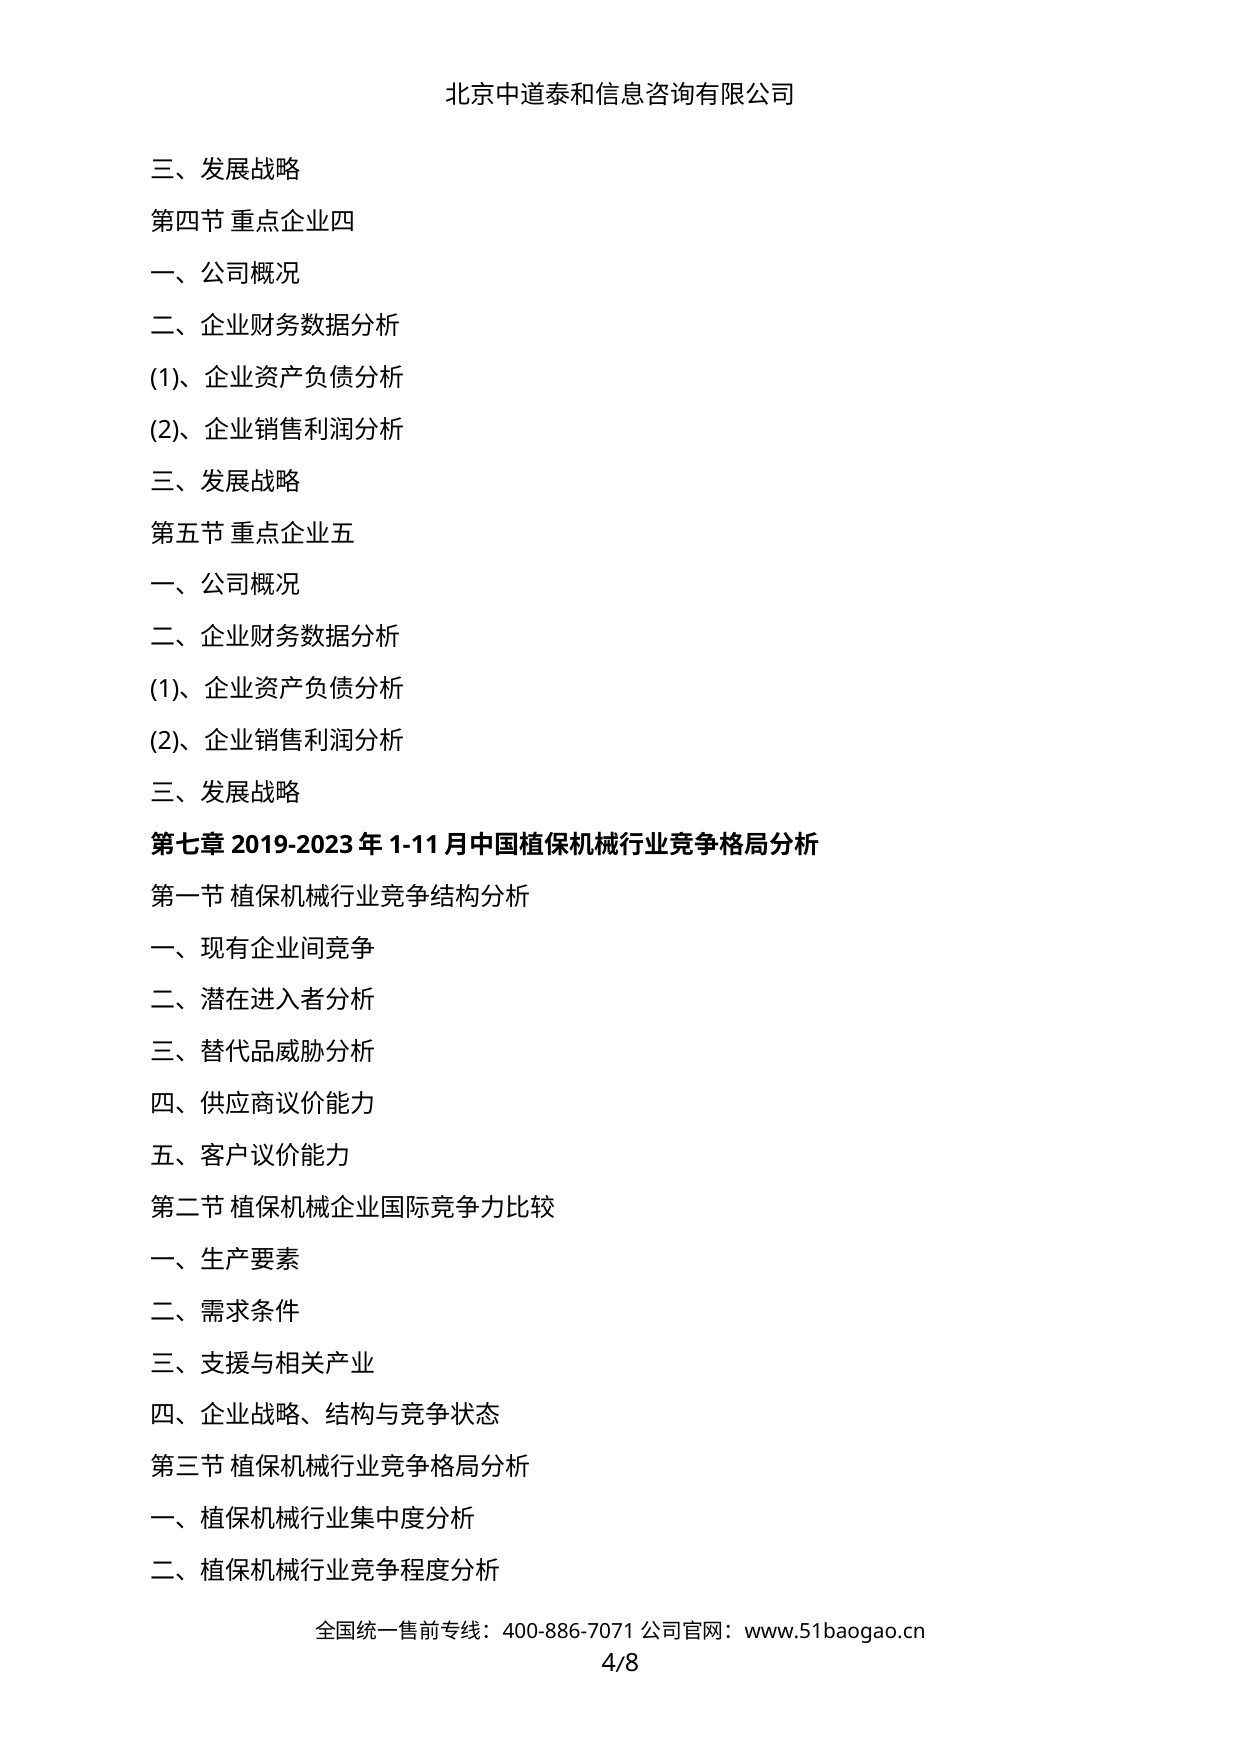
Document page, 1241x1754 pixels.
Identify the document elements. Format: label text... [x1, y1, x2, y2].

text 第七章 2019-2023年1-11月中国植保机械行业竞争格局分析 [150, 824, 1090, 861]
text 第五节 重点企业五 [150, 513, 1090, 549]
text 三、支援与相关产业 [150, 1343, 1090, 1379]
text (2)、企业销售利润分析 [150, 409, 1090, 446]
text 四、企业战略、结构与竞争状态 [150, 1395, 1090, 1431]
text 第二节 植保机械企业国际竞争力比较 [150, 1187, 1090, 1224]
text 一、现有企业间竞争 [150, 928, 1090, 964]
text 第三节 植保机械行业竞争格局分析 [150, 1447, 1090, 1483]
text 一、公司概况 [150, 254, 1090, 290]
text 一、生产要素 [150, 1239, 1090, 1276]
text 三、发展战略 [150, 772, 1090, 809]
text 二、需求条件 [150, 1291, 1090, 1327]
text 一、植保机械行业集中度分析 [150, 1499, 1090, 1535]
text 一、公司概况 [150, 565, 1090, 601]
text 第四节 重点企业四 [150, 202, 1090, 238]
text 三、替代品威胁分析 [150, 1032, 1090, 1068]
text 四、供应商议价能力 [150, 1084, 1090, 1120]
text 二、植保机械行业竞争程度分析 [150, 1551, 1090, 1587]
text 三、发展战略 [150, 461, 1090, 497]
text 二、潜在进入者分析 [150, 980, 1090, 1016]
text (2)、企业销售利润分析 [150, 721, 1090, 757]
text 第一节 植保机械行业竞争结构分析 [150, 876, 1090, 912]
text 二、企业财务数据分析 [150, 617, 1090, 653]
text 五、客户议价能力 [150, 1136, 1090, 1172]
text 二、企业财务数据分析 [150, 306, 1090, 342]
text (1)、企业资产负债分析 [150, 669, 1090, 705]
text (1)、企业资产负债分析 [150, 357, 1090, 394]
text 三、发展战略 [150, 150, 1090, 186]
